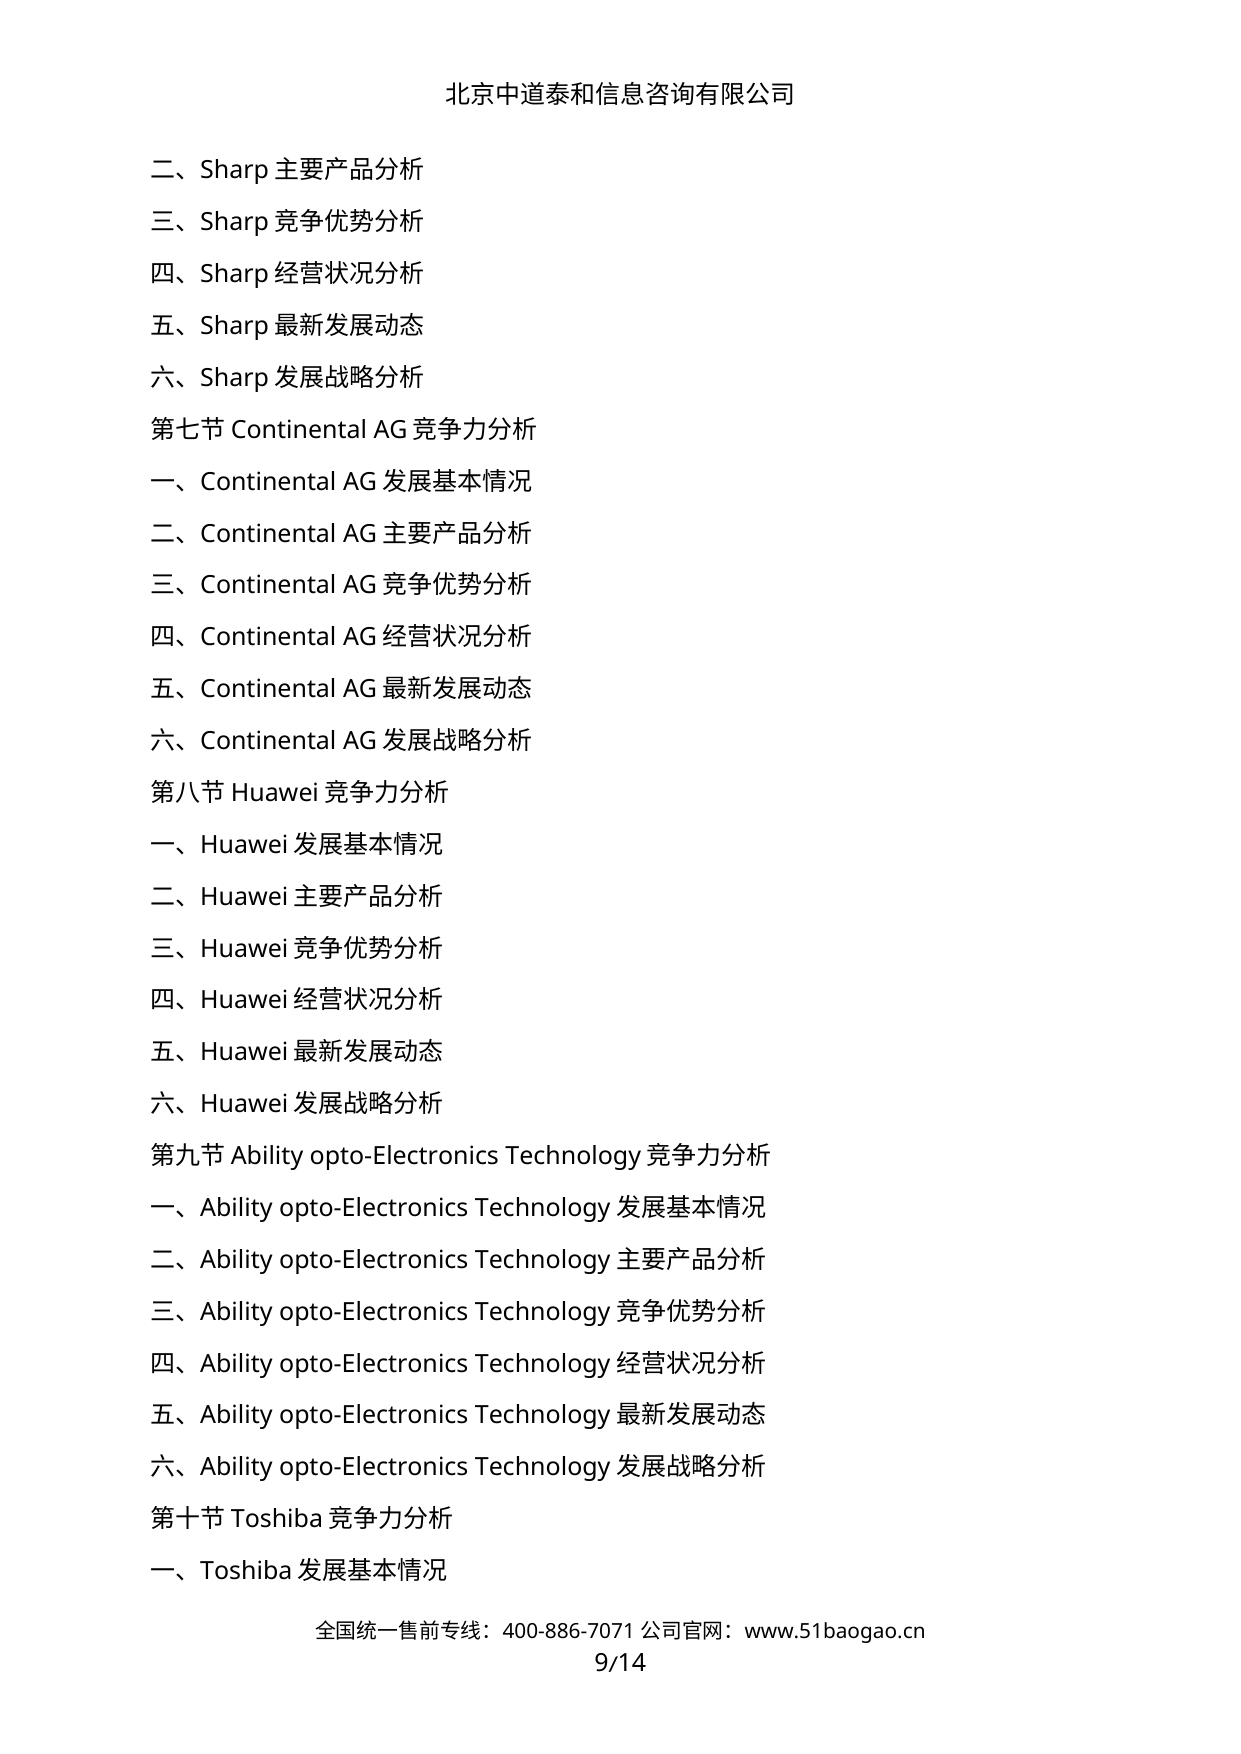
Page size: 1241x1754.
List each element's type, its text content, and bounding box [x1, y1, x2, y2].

text 三、Huawei竞争优势分析 [150, 928, 1090, 964]
text 五、Sharp最新发展动态 [150, 306, 1090, 342]
text 三、Continental AG竞争优势分析 [150, 565, 1090, 601]
text 五、Huawei最新发展动态 [150, 1032, 1090, 1068]
text 第九节 Ability opto-Electronics Technology竞争力分析 [150, 1136, 1090, 1172]
text 第七节 Continental AG竞争力分析 [150, 409, 1090, 446]
text 五、Ability opto-Electronics Technology最新发展动态 [150, 1395, 1090, 1431]
text 三、Sharp竞争优势分析 [150, 202, 1090, 238]
text 第八节 Huawei竞争力分析 [150, 772, 1090, 809]
text 六、Continental AG发展战略分析 [150, 721, 1090, 757]
text 一、Toshiba发展基本情况 [150, 1551, 1090, 1587]
text 四、Sharp经营状况分析 [150, 254, 1090, 290]
text 二、Continental AG主要产品分析 [150, 513, 1090, 549]
text 一、Huawei发展基本情况 [150, 824, 1090, 861]
text 三、Ability opto-Electronics Technology竞争优势分析 [150, 1291, 1090, 1327]
text 二、Sharp主要产品分析 [150, 150, 1090, 186]
text 四、Huawei经营状况分析 [150, 980, 1090, 1016]
text 二、Huawei主要产品分析 [150, 876, 1090, 912]
text 第十节 Toshiba竞争力分析 [150, 1499, 1090, 1535]
text 二、Ability opto-Electronics Technology主要产品分析 [150, 1239, 1090, 1276]
text 六、Sharp发展战略分析 [150, 357, 1090, 394]
text 一、Continental AG发展基本情况 [150, 461, 1090, 497]
text 四、Continental AG经营状况分析 [150, 617, 1090, 653]
text 五、Continental AG最新发展动态 [150, 669, 1090, 705]
text 四、Ability opto-Electronics Technology经营状况分析 [150, 1343, 1090, 1379]
text 一、Ability opto-Electronics Technology发展基本情况 [150, 1187, 1090, 1224]
text 六、Huawei发展战略分析 [150, 1084, 1090, 1120]
text 六、Ability opto-Electronics Technology发展战略分析 [150, 1447, 1090, 1483]
